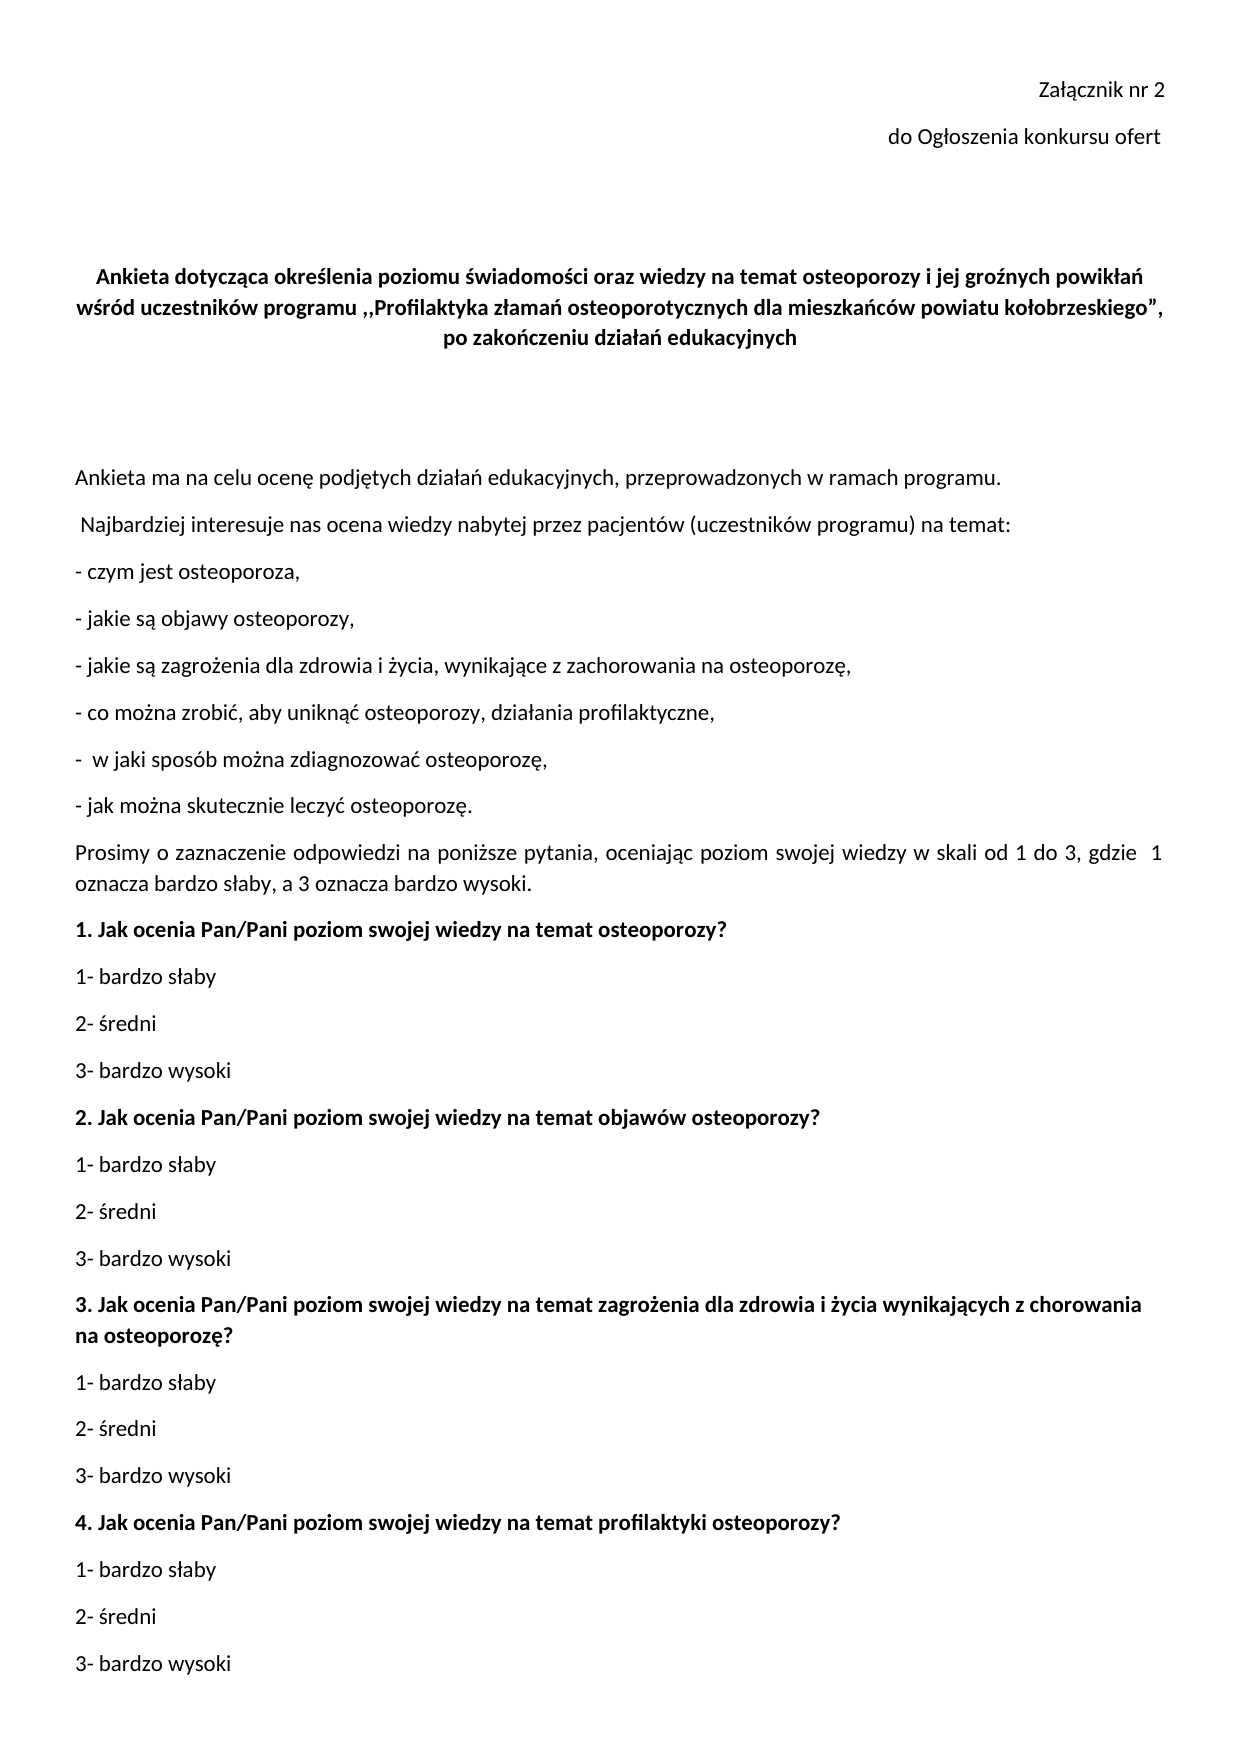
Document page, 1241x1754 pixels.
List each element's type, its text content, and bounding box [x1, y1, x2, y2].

text - jak można skutecznie leczyć osteoporozę. [75, 792, 1165, 820]
text 1- bardzo słaby [75, 1368, 1165, 1396]
text 3- bardzo wysoki [75, 1649, 1165, 1677]
text 3- bardzo wysoki [75, 1461, 1165, 1489]
text Prosimy o zaznaczenie odpowiedzi na poniższe pytania, oceniając poziom swojej wiedzy w skali od 1 do 3, gdzie 1 oznacza bardzo słaby, a 3 oznacza bardzo wysoki. [75, 838, 1165, 897]
text 2. Jak ocenia Pan/Pani poziom swojej wiedzy na temat objawów osteoporozy? [75, 1103, 1165, 1131]
text 1- bardzo słaby [75, 1150, 1165, 1178]
text Ankieta dotycząca określenia poziomu świadomości oraz wiedzy na temat osteoporozy i jej groźnych powikłań wśród uczestników programu ,,Profilaktyka złamań osteoporotycznych dla mieszkańców powiatu kołobrzeskiego”, po zakończeniu działań edukacyjnych [75, 262, 1165, 351]
text 2- średni [75, 1602, 1165, 1630]
text 1. Jak ocenia Pan/Pani poziom swojej wiedzy na temat osteoporozy? [75, 916, 1165, 944]
text - co można zrobić, aby uniknąć osteoporozy, działania profilaktyczne, [75, 698, 1165, 726]
text 3. Jak ocenia Pan/Pani poziom swojej wiedzy na temat zagrożenia dla zdrowia i życia wynikających z chorowania na osteoporozę? [75, 1291, 1165, 1349]
text 1- bardzo słaby [75, 1555, 1165, 1583]
text - jakie są zagrożenia dla zdrowia i życia, wynikające z zachorowania na osteoporozę, [75, 651, 1165, 679]
text do Ogłoszenia konkursu ofert [665, 122, 1165, 150]
text 3- bardzo wysoki [75, 1244, 1165, 1272]
text Najbardziej interesuje nas ocena wiedzy nabytej przez pacjentów (uczestników programu) na temat: [75, 510, 1165, 538]
text 2- średni [75, 1197, 1165, 1225]
text Załącznik nr 2 [75, 75, 1165, 103]
text 2- średni [75, 1009, 1165, 1037]
text - czym jest osteoporoza, [75, 557, 1165, 585]
text 3- bardzo wysoki [75, 1056, 1165, 1084]
text - jakie są objawy osteoporozy, [75, 604, 1165, 632]
text Ankieta ma na celu ocenę podjętych działań edukacyjnych, przeprowadzonych w ramach programu. [75, 463, 1165, 492]
text 1- bardzo słaby [75, 962, 1165, 991]
text 2- średni [75, 1414, 1165, 1443]
text 4. Jak ocenia Pan/Pani poziom swojej wiedzy na temat profilaktyki osteoporozy? [75, 1508, 1165, 1536]
text - w jaki sposób można zdiagnozować osteoporozę, [75, 745, 1165, 773]
